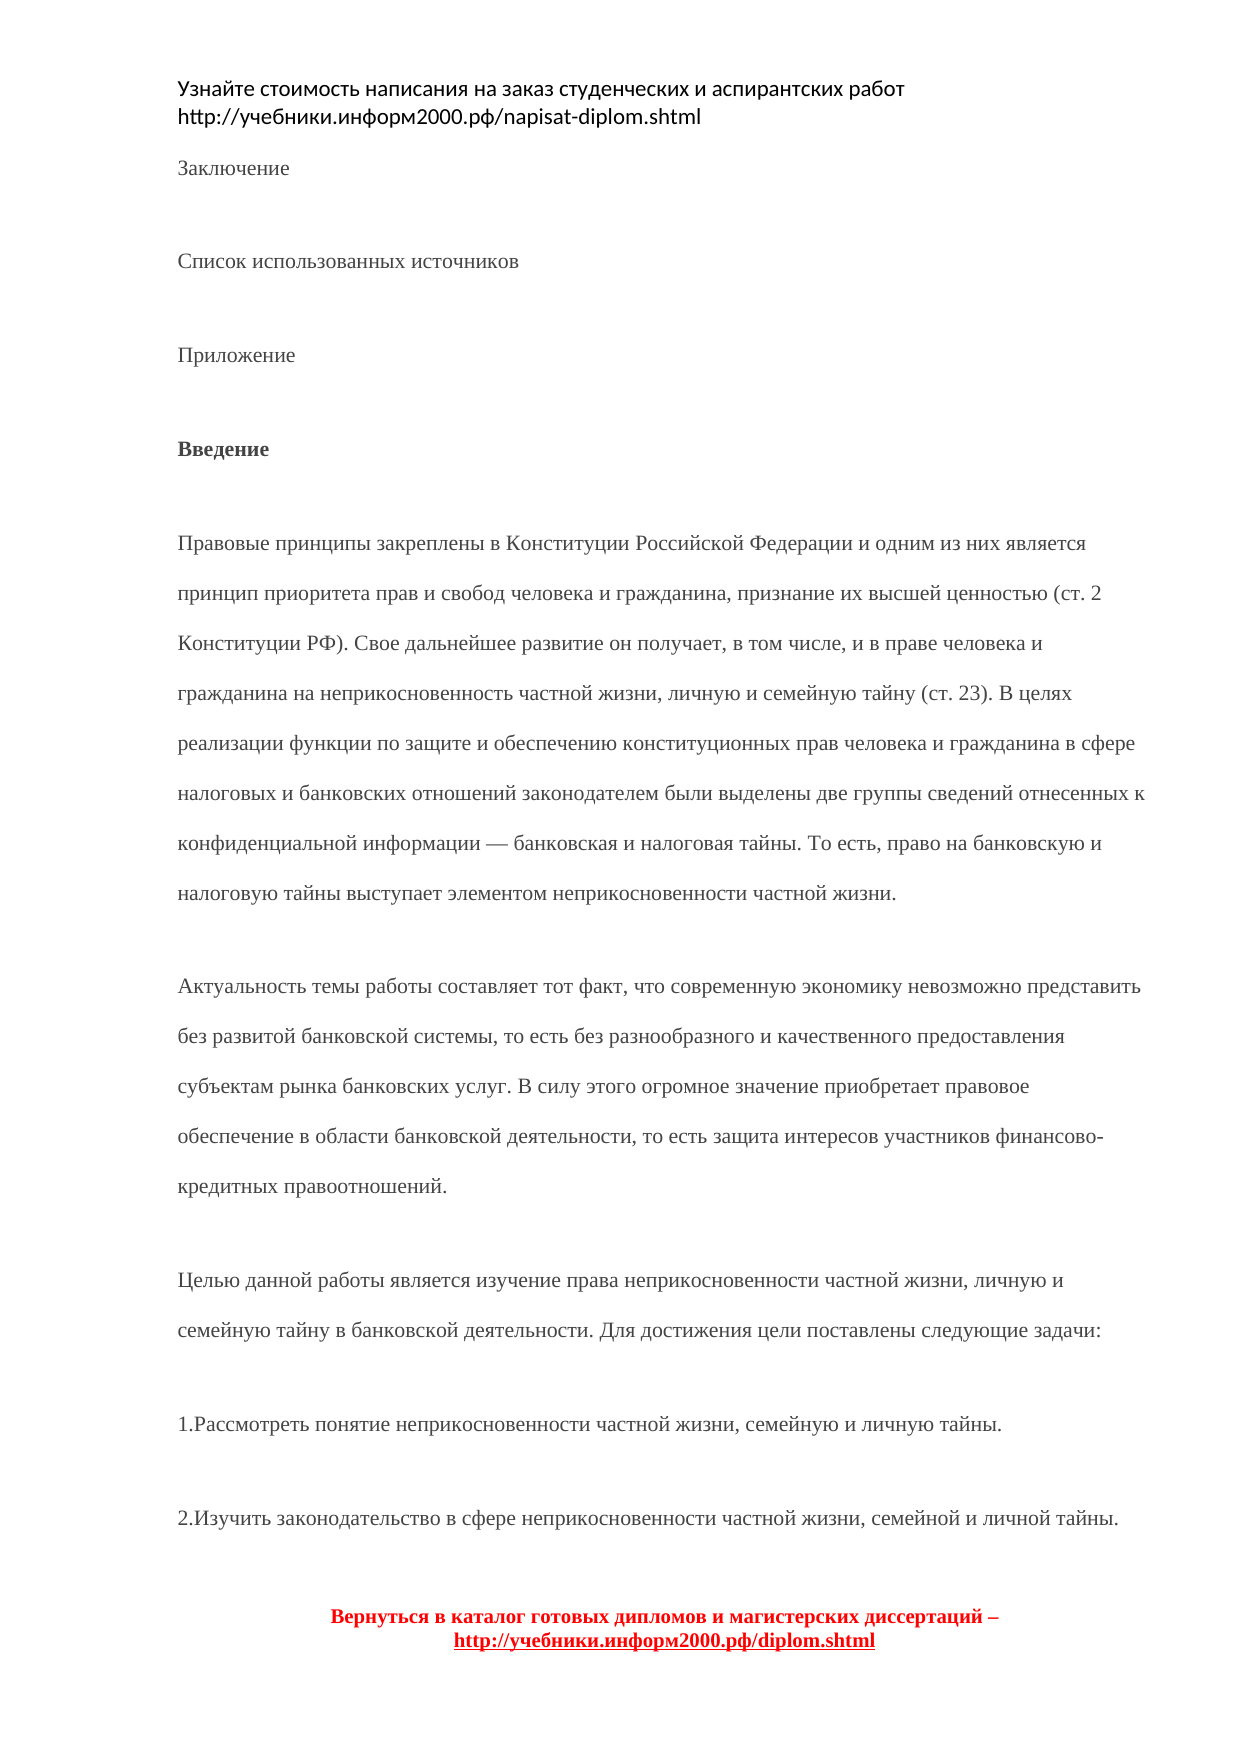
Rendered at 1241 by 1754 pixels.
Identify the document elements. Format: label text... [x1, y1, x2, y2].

text Актуальность темы работы составляет тот факт, что современную экономику невозможно представить без развитой банковской системы, то есть без разнообразного и качественного предоставления субъектам рынка банковских услуг. В силу этого огромное значение приобретает правовое обеспечение в области банковской деятельности, то есть защита интересов участников финансово-кредитных правоотношений. [177, 948, 1152, 1198]
text Список использованных источников [177, 223, 1152, 273]
text Приложение [177, 317, 1152, 367]
text Правовые принципы закреплены в Конституции Российской Федерации и одним из них является принцип приоритета прав и свобод человека и гражданина, признание их высшей ценностью (ст. 2 Конституции РФ). Свое дальнейшее развитие он получает, в том числе, и в праве человека и гражданина на неприкосновенность частной жизни, личную и семейную тайну (ст. 23). В целях реализации функции по защите и обеспечению конституционных прав человека и гражданина в сфере налоговых и банковских отношений законодателем были выделены две группы сведений отнесенных к конфиденциальной информации — банковская и налоговая тайны. То есть, право на банковскую и налоговую тайны выступает элементом неприкосновенности частной жизни. [177, 505, 1152, 905]
text Введение [177, 411, 1152, 461]
text 2.Изучить законодательство в сфере неприкосновенности частной жизни, семейной и личной тайны. [177, 1480, 1152, 1530]
text Целью данной работы является изучение права неприкосновенности частной жизни, личную и семейную тайну в банковской деятельности. Для достижения цели поставлены следующие задачи: [177, 1242, 1152, 1342]
text Заключение [177, 130, 1152, 180]
text 1.Рассмотреть понятие неприкосновенности частной жизни, семейную и личную тайны. [177, 1386, 1152, 1436]
